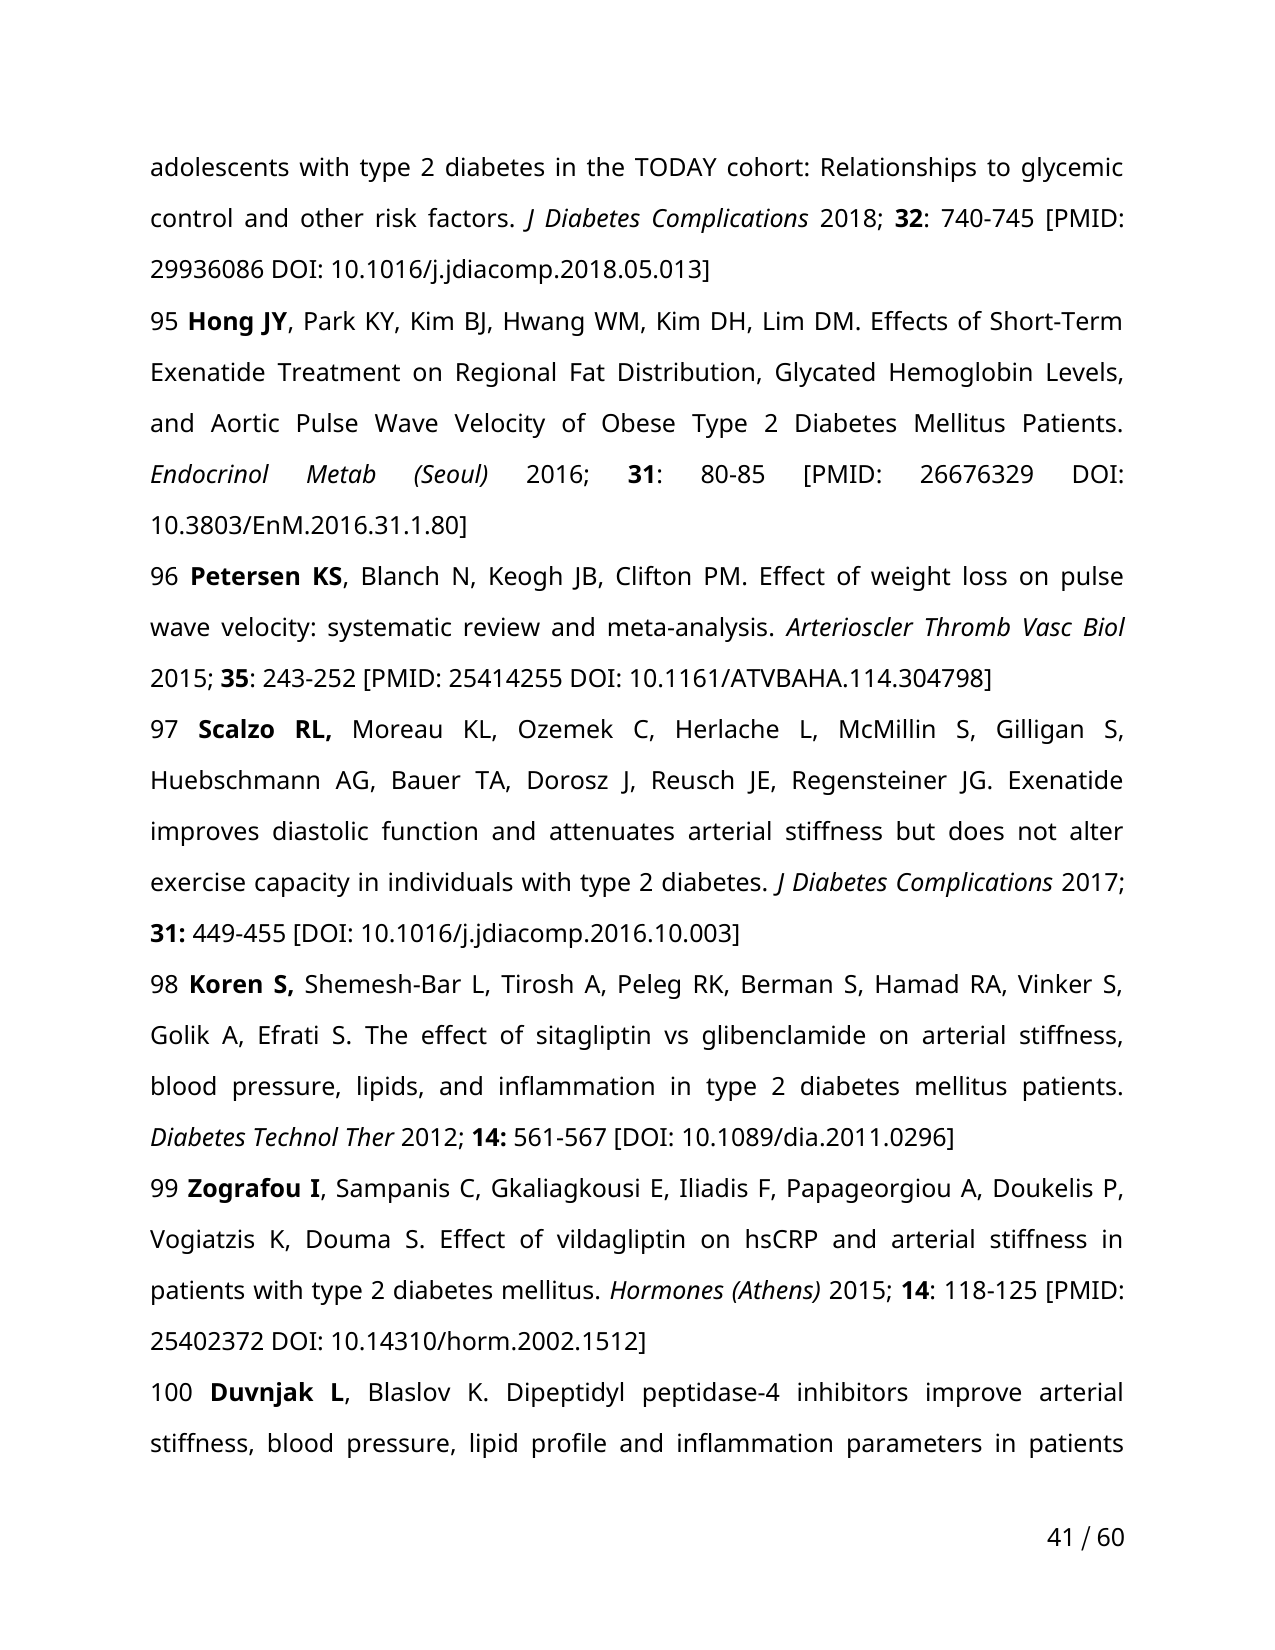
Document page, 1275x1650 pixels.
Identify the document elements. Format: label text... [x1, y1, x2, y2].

text 97 Scalzo RL, Moreau KL, Ozemek C, Herlache L, McMillin S, Gilligan S, Huebschmann AG, Bauer TA, Dorosz J, Reusch JE, Regensteiner JG. Exenatide improves diastolic function and attenuates arterial stiffness but does not alter exercise capacity in individuals with type 2 diabetes. J Diabetes Complications 2017; 31: 449-455 [DOI: 10.1016/j.jdiacomp.2016.10.003] [150, 711, 1125, 950]
text 95 Hong JY, Park KY, Kim BJ, Hwang WM, Kim DH, Lim DM. Effects of Short-Term Exenatide Treatment on Regional Fat Distribution, Glycated Hemoglobin Levels, and Aortic Pulse Wave Velocity of Obese Type 2 Diabetes Mellitus Patients. Endocrinol Metab (Seoul) 2016; 31: 80-85 [PMID: 26676329 DOI: 10.3803/EnM.2016.31.1.80] [150, 303, 1125, 541]
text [150, 150, 1125, 286]
text 99 Zografou I, Sampanis C, Gkaliagkousi E, Iliadis F, Papageorgiou A, Doukelis P, Vogiatzis K, Douma S. Effect of vildagliptin on hsCRP and arterial stiffness in patients with type 2 diabetes mellitus. Hormones (Athens) 2015; 14: 118-125 [PMID: 25402372 DOI: 10.14310/horm.2002.1512] [150, 1171, 1125, 1358]
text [150, 1375, 1125, 1460]
text 96 Petersen KS, Blanch N, Keogh JB, Clifton PM. Effect of weight loss on pulse wave velocity: systematic review and meta-analysis. Arterioscler Thromb Vasc Biol 2015; 35: 243-252 [PMID: 25414255 DOI: 10.1161/ATVBAHA.114.304798] [150, 558, 1125, 694]
text 98 Koren S, Shemesh-Bar L, Tirosh A, Peleg RK, Berman S, Hamad RA, Vinker S, Golik A, Efrati S. The effect of sitagliptin vs glibenclamide on arterial stiffness, blood pressure, lipids, and inflammation in type 2 diabetes mellitus patients. Diabetes Technol Ther 2012; 14: 561-567 [DOI: 10.1089/dia.2011.0296] [150, 967, 1125, 1154]
